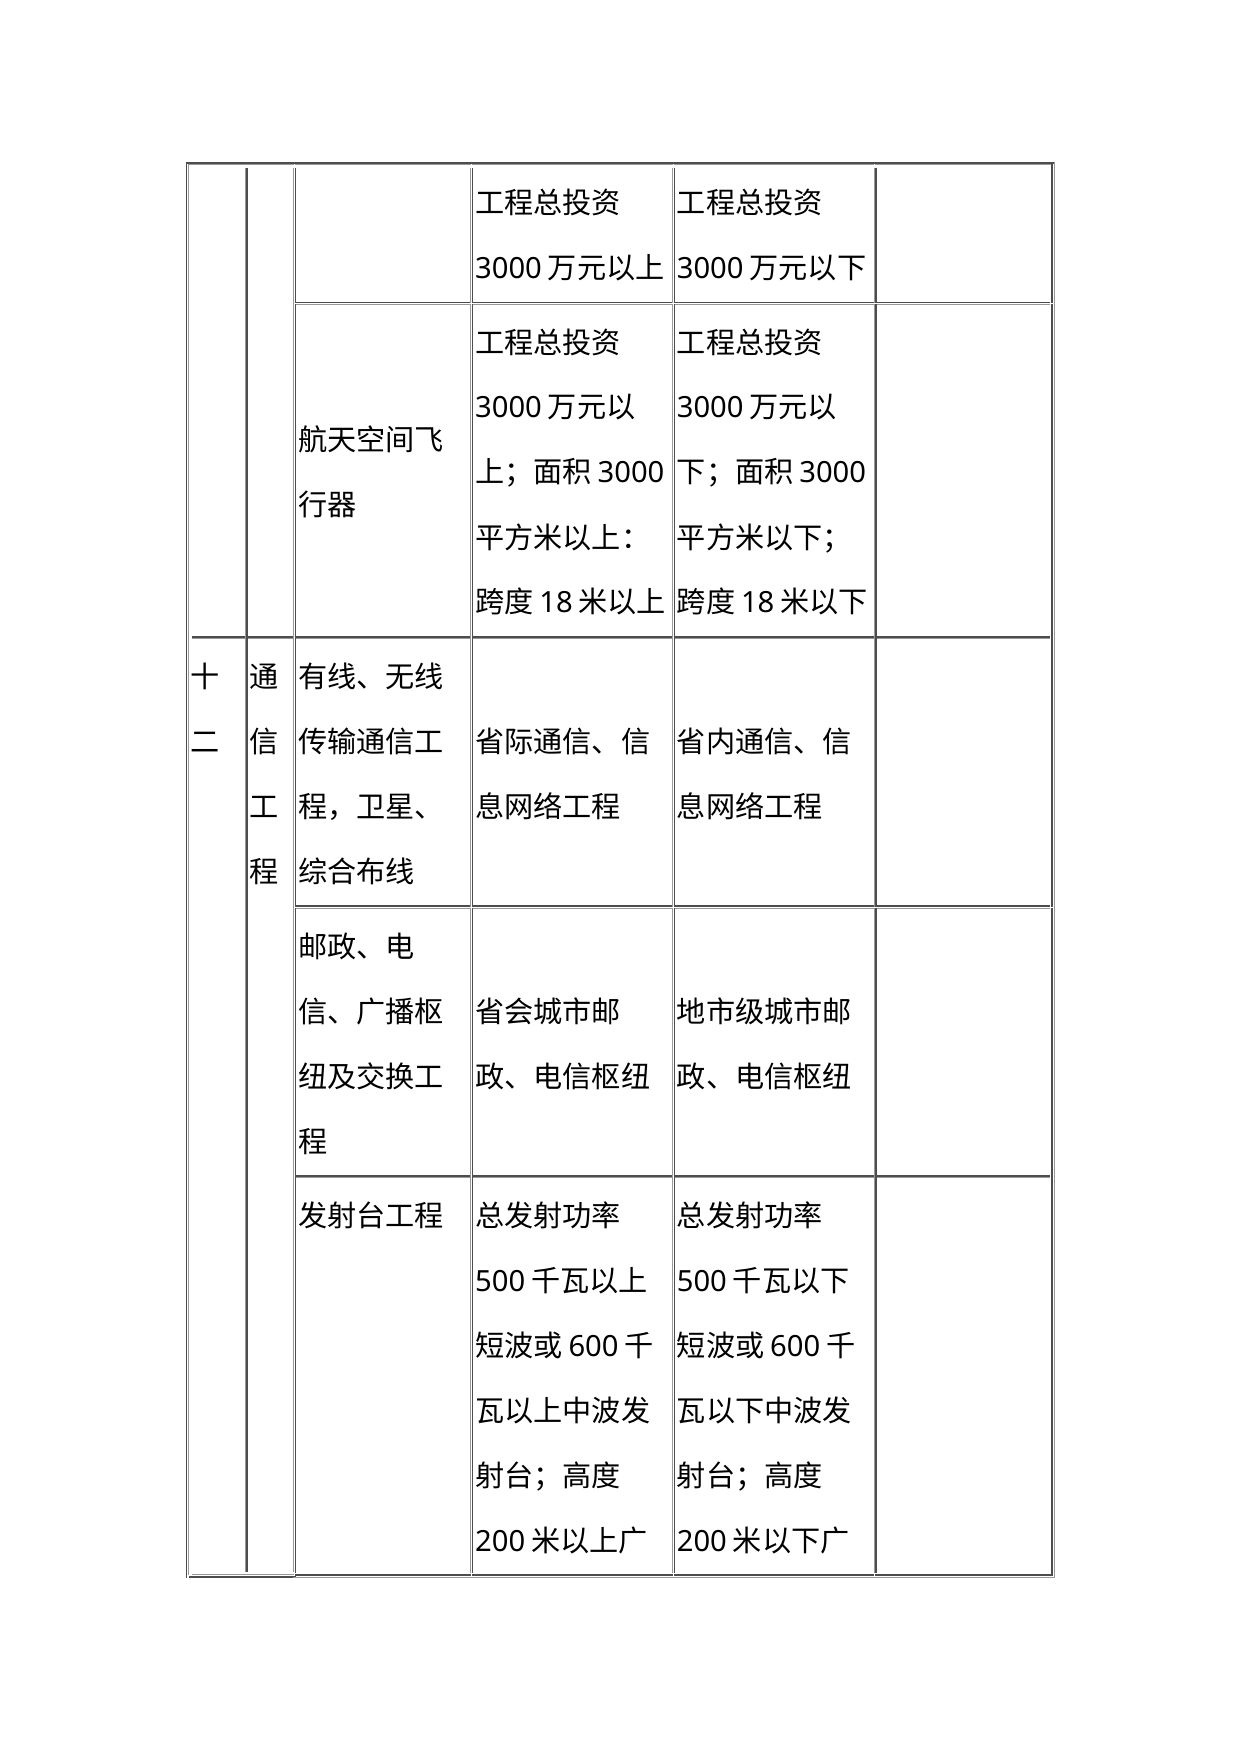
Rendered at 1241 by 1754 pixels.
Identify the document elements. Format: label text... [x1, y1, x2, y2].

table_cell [674, 1178, 875, 1574]
table_cell 工程总投资3000万元以下；面积3000平方米以下；跨度18米以下 [675, 305, 874, 636]
table_cell 省内通信、信息网络工程 [675, 639, 874, 905]
table_cell 发射台工程 [295, 1178, 472, 1574]
table_cell 航空飞行器 [295, 165, 472, 301]
table_cell 地市级城市邮政、电信枢纽 [675, 909, 874, 1175]
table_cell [674, 164, 875, 301]
table_cell 邮政、电信、广播枢纽及交换工程 [296, 909, 470, 1175]
table_cell [875, 165, 1051, 301]
table_cell 省会城市邮政、电信枢纽 [473, 909, 672, 1175]
table_cell 航天空间飞行器 [296, 305, 470, 636]
table_cell [877, 905, 1052, 1175]
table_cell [472, 165, 673, 301]
table_cell 工程总投资3000万元以上；面积3000平方米以上：跨度18米以上 [473, 305, 672, 636]
table_cell 通信工程 [246, 639, 295, 1574]
table_cell 十二 [189, 636, 246, 1574]
table_cell 有线、无线传输通信工程，卫星、综合布线 [296, 639, 470, 905]
table_cell [877, 301, 1052, 636]
table_cell [877, 636, 1051, 905]
table_cell [875, 1175, 1051, 1574]
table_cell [472, 1178, 673, 1574]
table_cell 省际通信、信息网络工程 [473, 639, 672, 905]
